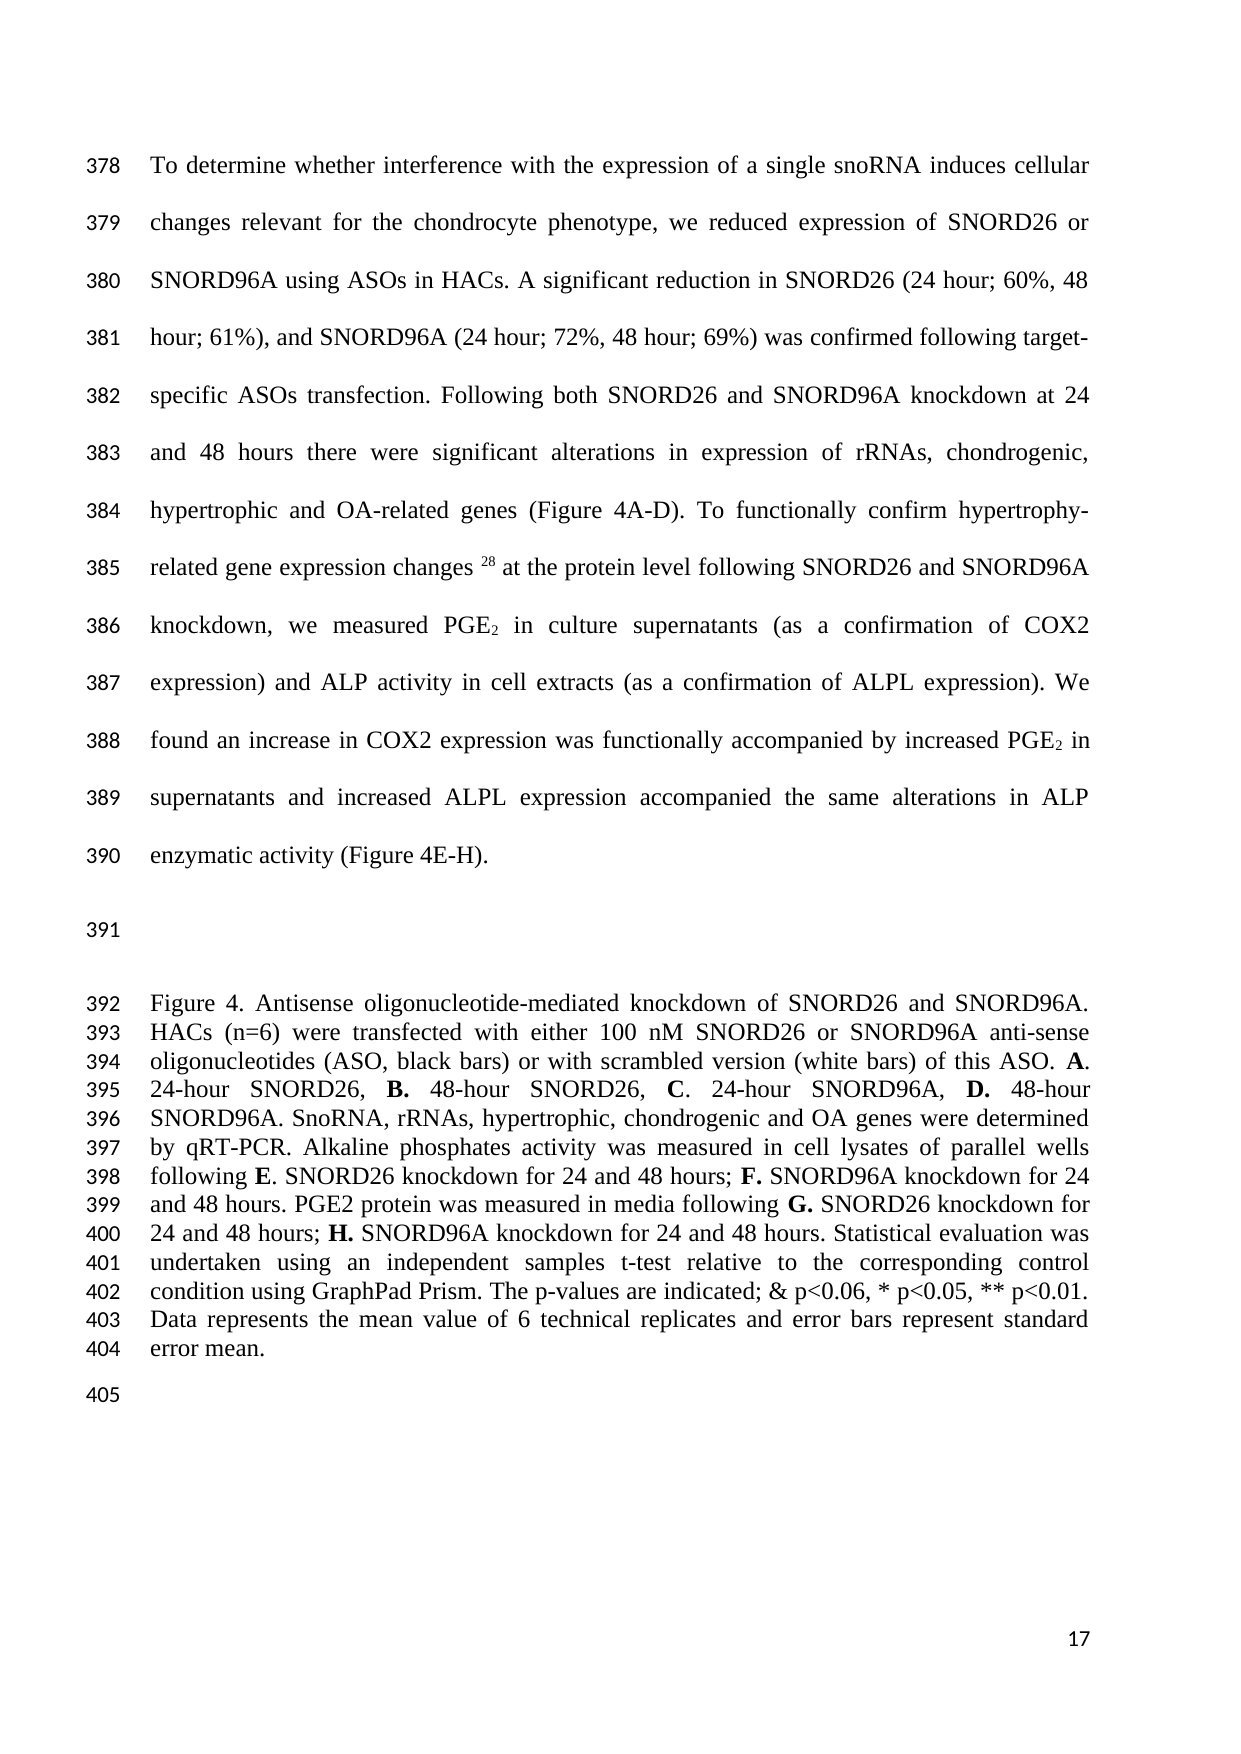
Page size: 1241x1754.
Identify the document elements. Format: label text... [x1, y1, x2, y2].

text Figure 4. Antisense oligonucleotide-mediated knockdown of SNORD26 and SNORD96A. HACs (n=6) were transfected with either 100 nM SNORD26 or SNORD96A anti-sense oligonucleotides (ASO, black bars) or with scrambled version (white bars) of this ASO. A. 24-hour SNORD26, B. 48-hour SNORD26, C. 24-hour SNORD96A, D. 48-hour SNORD96A. SnoRNA, rRNAs, hypertrophic, chondrogenic and OA genes were determined by qRT-PCR. Alkaline phosphates activity was measured in cell lysates of parallel wells following E. SNORD26 knockdown for 24 and 48 hours; F. SNORD96A knockdown for 24 and 48 hours. PGE2 protein was measured in media following G. SNORD26 knockdown for 24 and 48 hours; H. SNORD96A knockdown for 24 and 48 hours. Statistical evaluation was undertaken using an independent samples t-test relative to the corresponding control condition using GraphPad Prism. The p-values are indicated; & p<0.06, * p<0.05, ** p<0.01. Data represents the mean value of 6 technical replicates and error bars represent standard error mean. [150, 988, 1090, 1362]
text To determine whether interference with the expression of a single snoRNA induces cellular changes relevant for the chondrocyte phenotype, we reduced expression of SNORD26 or SNORD96A using ASOs in HACs. A significant reduction in SNORD26 (24 hour; 60%, 48 hour; 61%), and SNORD96A (24 hour; 72%, 48 hour; 69%) was confirmed following target-specific ASOs transfection. Following both SNORD26 and SNORD96A knockdown at 24 and 48 hours there were significant alterations in expression of rRNAs, chondrogenic, hypertrophic and OA-related genes (Figure 4A-D). To functionally confirm hypertrophy-related gene expression changes 28 at the protein level following SNORD26 and SNORD96A knockdown, we measured PGE2 in culture supernatants (as a confirmation of COX2 expression) and ALP activity in cell extracts (as a confirmation of ALPL expression). We found an increase in COX2 expression was functionally accompanied by increased PGE2 in supernatants and increased ALPL expression accompanied the same alterations in ALP enzymatic activity (Figure 4E-H). [150, 150, 1090, 869]
